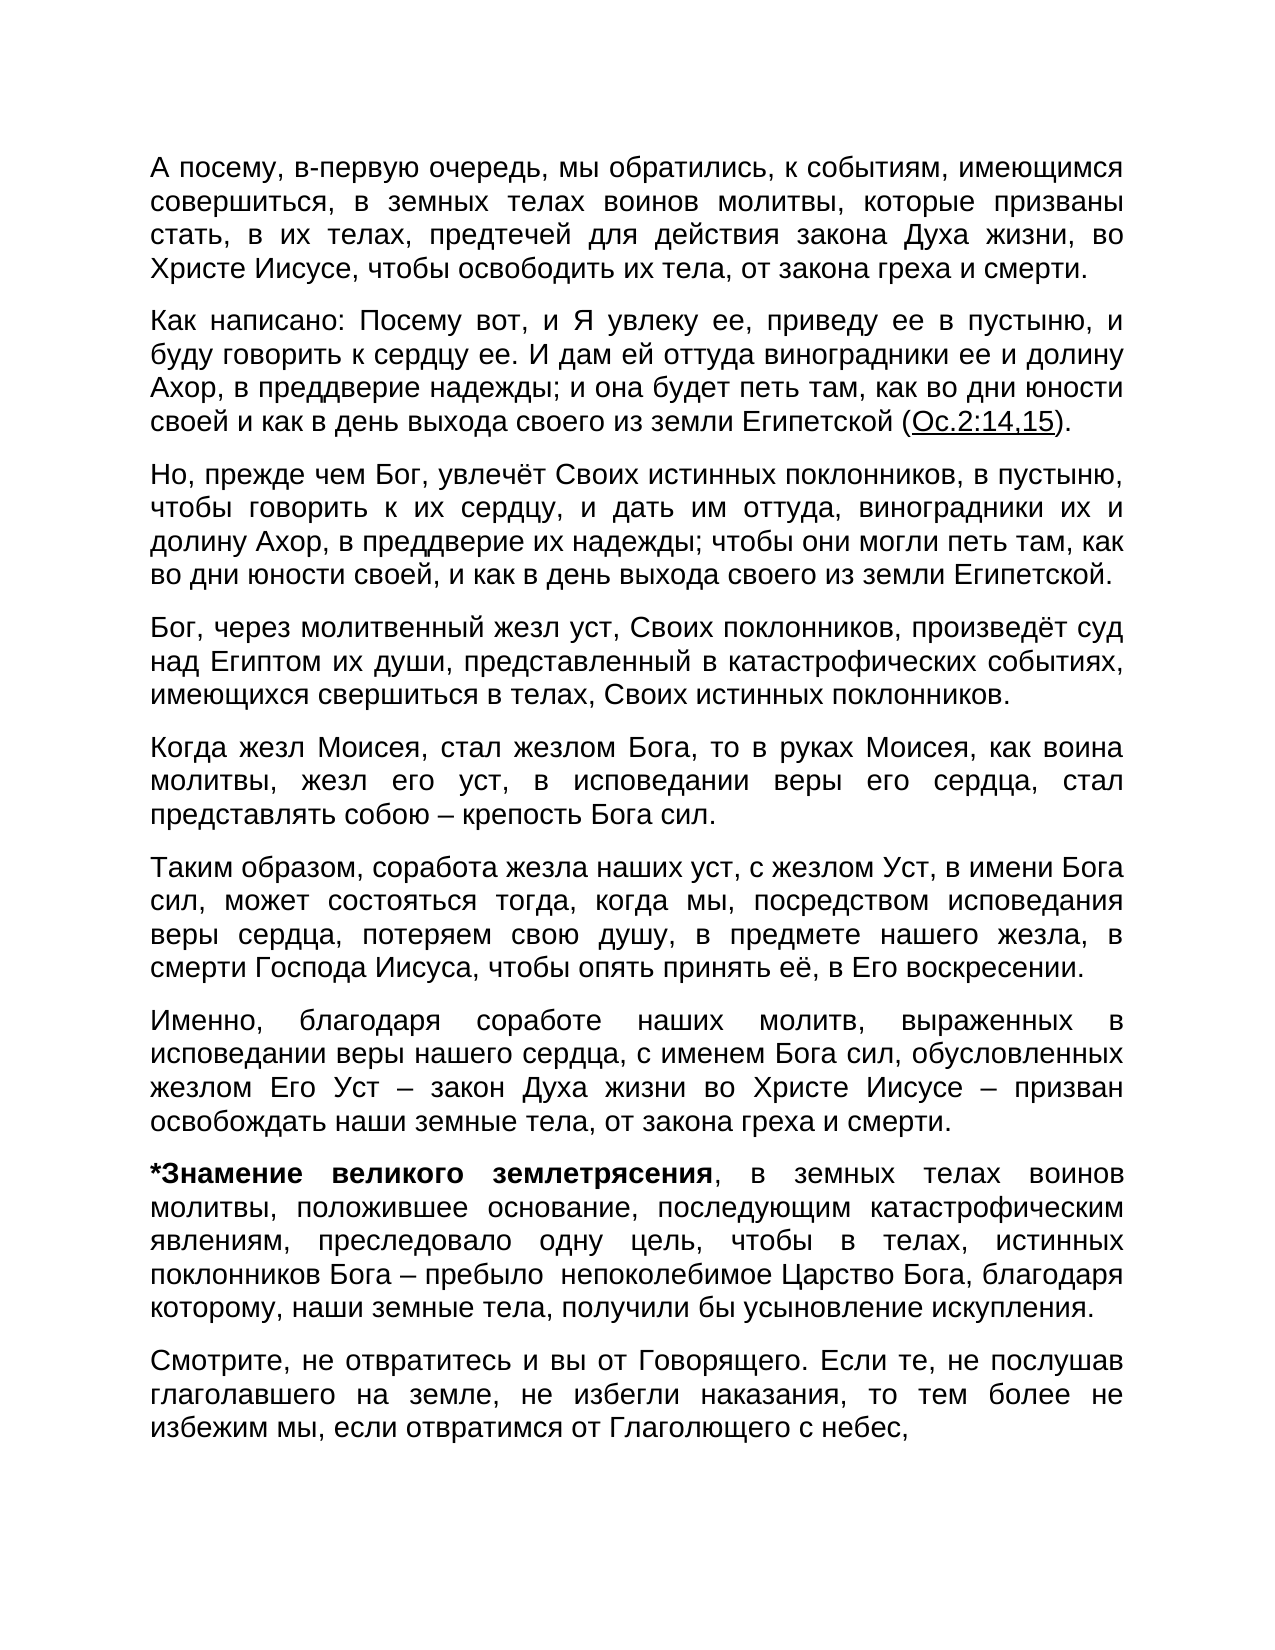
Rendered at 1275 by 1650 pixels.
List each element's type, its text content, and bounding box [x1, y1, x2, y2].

text Как написано: Посему вот, и Я увлеку ее, приведу ее в пустыню, и буду говорить к сердцу ее. И дам ей оттуда виноградники ее и долину Ахор, в преддверие надежды; и она будет петь там, как во дни юности своей и как в день выхода своего из земли Египетской (Ос.2:14,15). [150, 303, 1125, 437]
text Бог, через молитвенный жезл уст, Своих поклонников, произведёт суд над Египтом их души, представленный в катастрофических событиях, имеющихся свершиться в телах, Своих истинных поклонников. [150, 610, 1125, 711]
text Когда жезл Моисея, стал жезлом Бога, то в руках Моисея, как воина молитвы, жезл его уст, в исповедании веры его сердца, стал представлять собою – крепость Бога сил. [150, 730, 1125, 830]
text Таким образом, соработа жезла наших уст, с жезлом Уст, в имени Бога сил, может состояться тогда, когда мы, посредством исповедания веры сердца, потеряем свою душу, в предмете нашего жезла, в смерти Господа Иисуса, чтобы опять принять её, в Его воскресении. [150, 849, 1125, 984]
text А посему, в-первую очередь, мы обратились, к событиям, имеющимся совершиться, в земных телах воинов молитвы, которые призваны стать, в их телах, предтечей для действия закона Духа жизни, во Христе Иисусе, чтобы освободить их тела, от закона греха и смерти. [150, 150, 1125, 284]
text Именно, благодаря соработе наших молитв, выраженных в исповедании веры нашего сердца, с именем Бога сил, обусловленных жезлом Его Уст – закон Духа жизни во Христе Иисусе – призван освобождать наши земные тела, от закона греха и смерти. [150, 1003, 1125, 1137]
text Но, прежде чем Бог, увлечёт Своих истинных поклонников, в пустыню, чтобы говорить к их сердцу, и дать им оттуда, виноградники их и долину Ахор, в преддверие их надежды; чтобы они могли петь там, как во дни юности своей, и как в день выхода своего из земли Египетской. [150, 457, 1125, 591]
text Смотрите, не отвратитесь и вы от Говорящего. Если те, не послушав глаголавшего на земле, не избегли наказания, то тем более не избежим мы, если отвратимся от Глаголющего с небес, [150, 1343, 1125, 1444]
text *Знамение великого землетрясения, в земных телах воинов молитвы, положившее основание, последующим катастрофическим явлениям, преследовало одну цель, чтобы в телах, истинных поклонников Бога – пребыло непоколебимое Царство Бога, благодаря которому, наши земные тела, получили бы усыновление искупления. [150, 1156, 1125, 1324]
